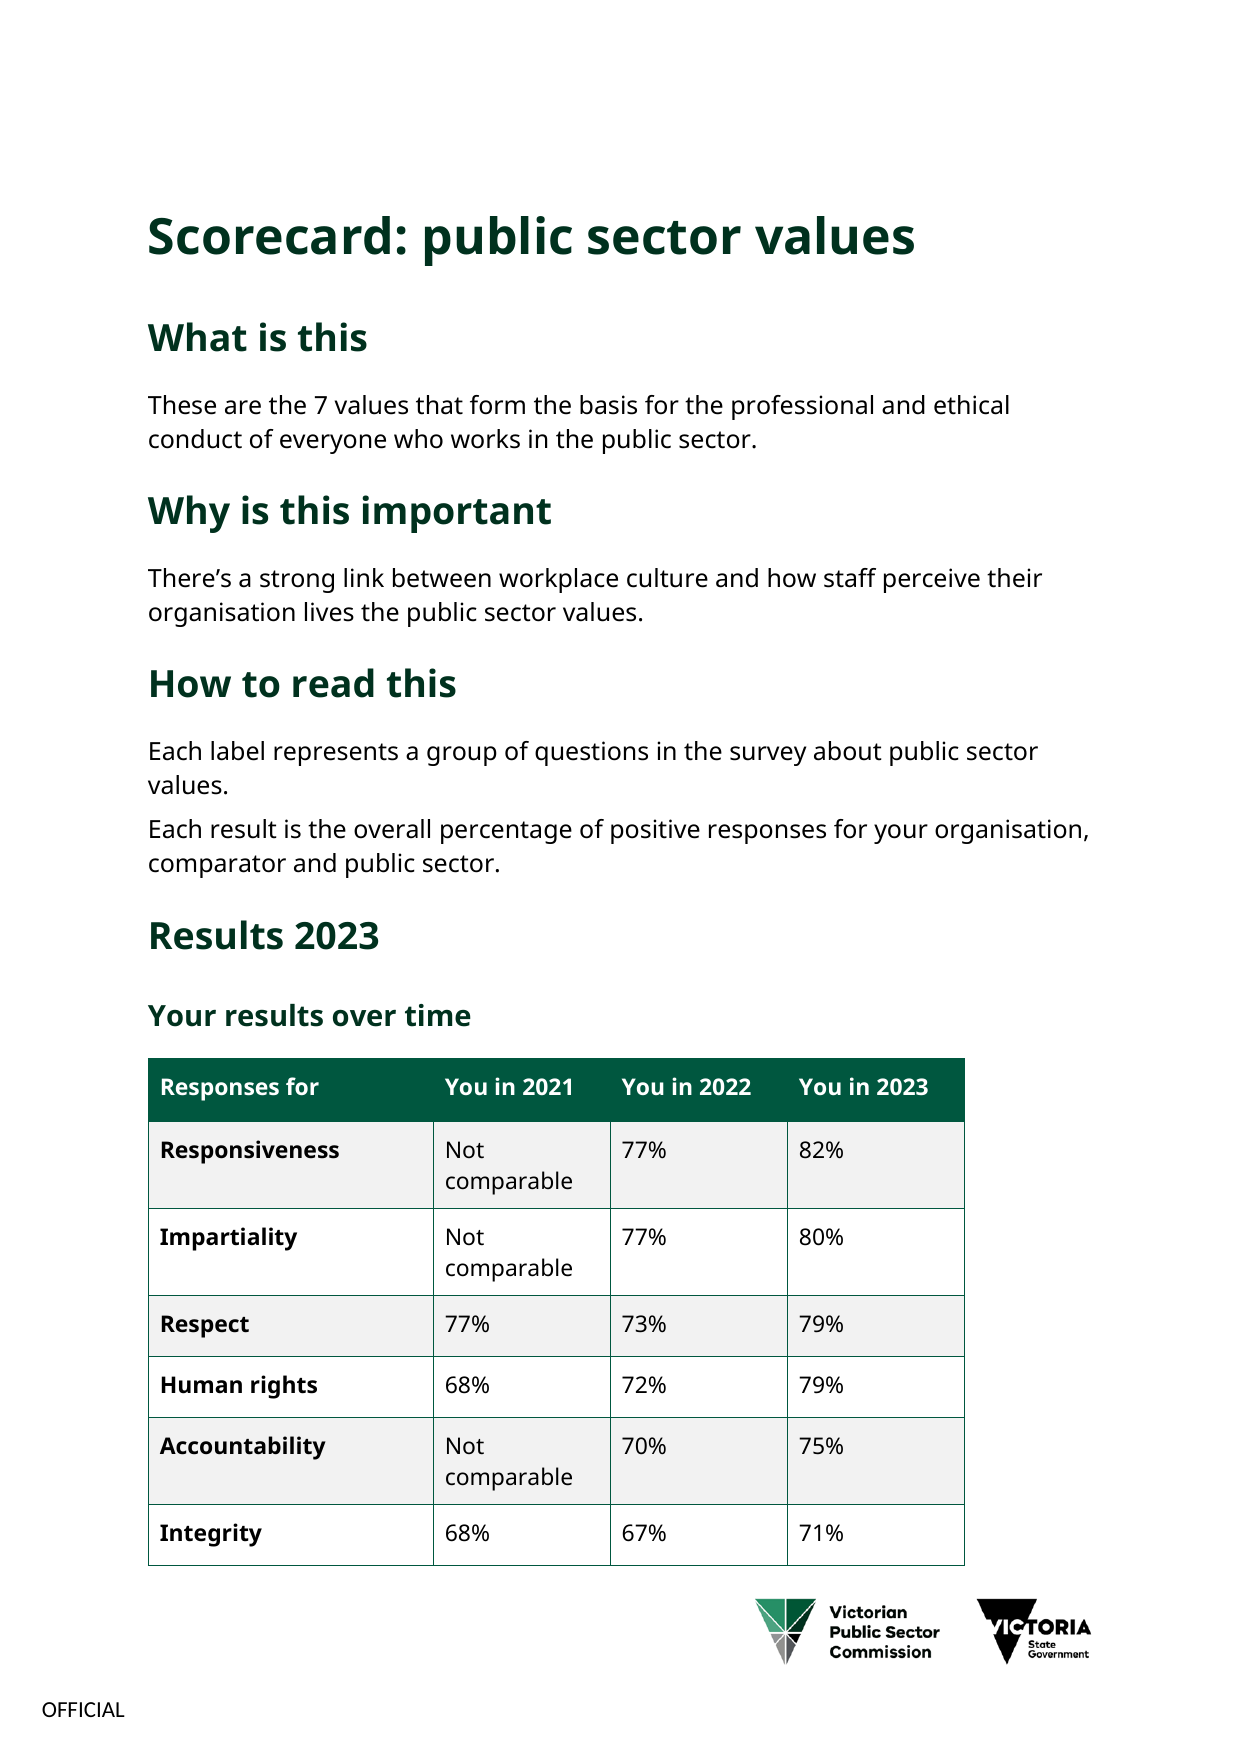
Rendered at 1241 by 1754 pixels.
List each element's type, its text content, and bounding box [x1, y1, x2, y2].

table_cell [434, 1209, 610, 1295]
text These are the 7 values that form the basis for the professional and ethical conduct of everyone who works in the public sector. [148, 387, 1092, 455]
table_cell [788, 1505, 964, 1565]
text Each result is the overall percentage of positive responses for your organisation, comparator and public sector. [148, 812, 1092, 880]
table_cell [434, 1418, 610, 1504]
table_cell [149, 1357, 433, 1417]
subtitle What is this [148, 311, 1092, 362]
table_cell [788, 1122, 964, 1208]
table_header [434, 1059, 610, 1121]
subtitle Your results over time [148, 996, 1092, 1035]
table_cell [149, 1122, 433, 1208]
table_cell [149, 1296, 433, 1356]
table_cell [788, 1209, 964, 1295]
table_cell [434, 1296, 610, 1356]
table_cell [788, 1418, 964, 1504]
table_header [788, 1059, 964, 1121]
text Each label represents a group of questions in the survey about public sector values. [148, 733, 1092, 802]
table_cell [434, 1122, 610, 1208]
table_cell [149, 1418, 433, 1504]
text There’s a strong link between workplace culture and how staff perceive their organisation lives the public sector values. [148, 560, 1092, 628]
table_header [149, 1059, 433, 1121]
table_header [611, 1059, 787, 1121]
subtitle Why is this important [148, 484, 1092, 536]
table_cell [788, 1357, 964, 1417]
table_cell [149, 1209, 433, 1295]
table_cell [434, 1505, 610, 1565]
subtitle Results 2023 [148, 909, 1092, 960]
picture [754, 1598, 1093, 1666]
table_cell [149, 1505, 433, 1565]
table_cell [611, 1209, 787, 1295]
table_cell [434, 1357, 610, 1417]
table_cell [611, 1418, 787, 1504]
subtitle Scorecard: public sector values [148, 201, 1092, 269]
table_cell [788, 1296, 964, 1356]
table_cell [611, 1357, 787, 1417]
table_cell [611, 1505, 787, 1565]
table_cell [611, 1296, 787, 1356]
subtitle How to read this [148, 658, 1092, 709]
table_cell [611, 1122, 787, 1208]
